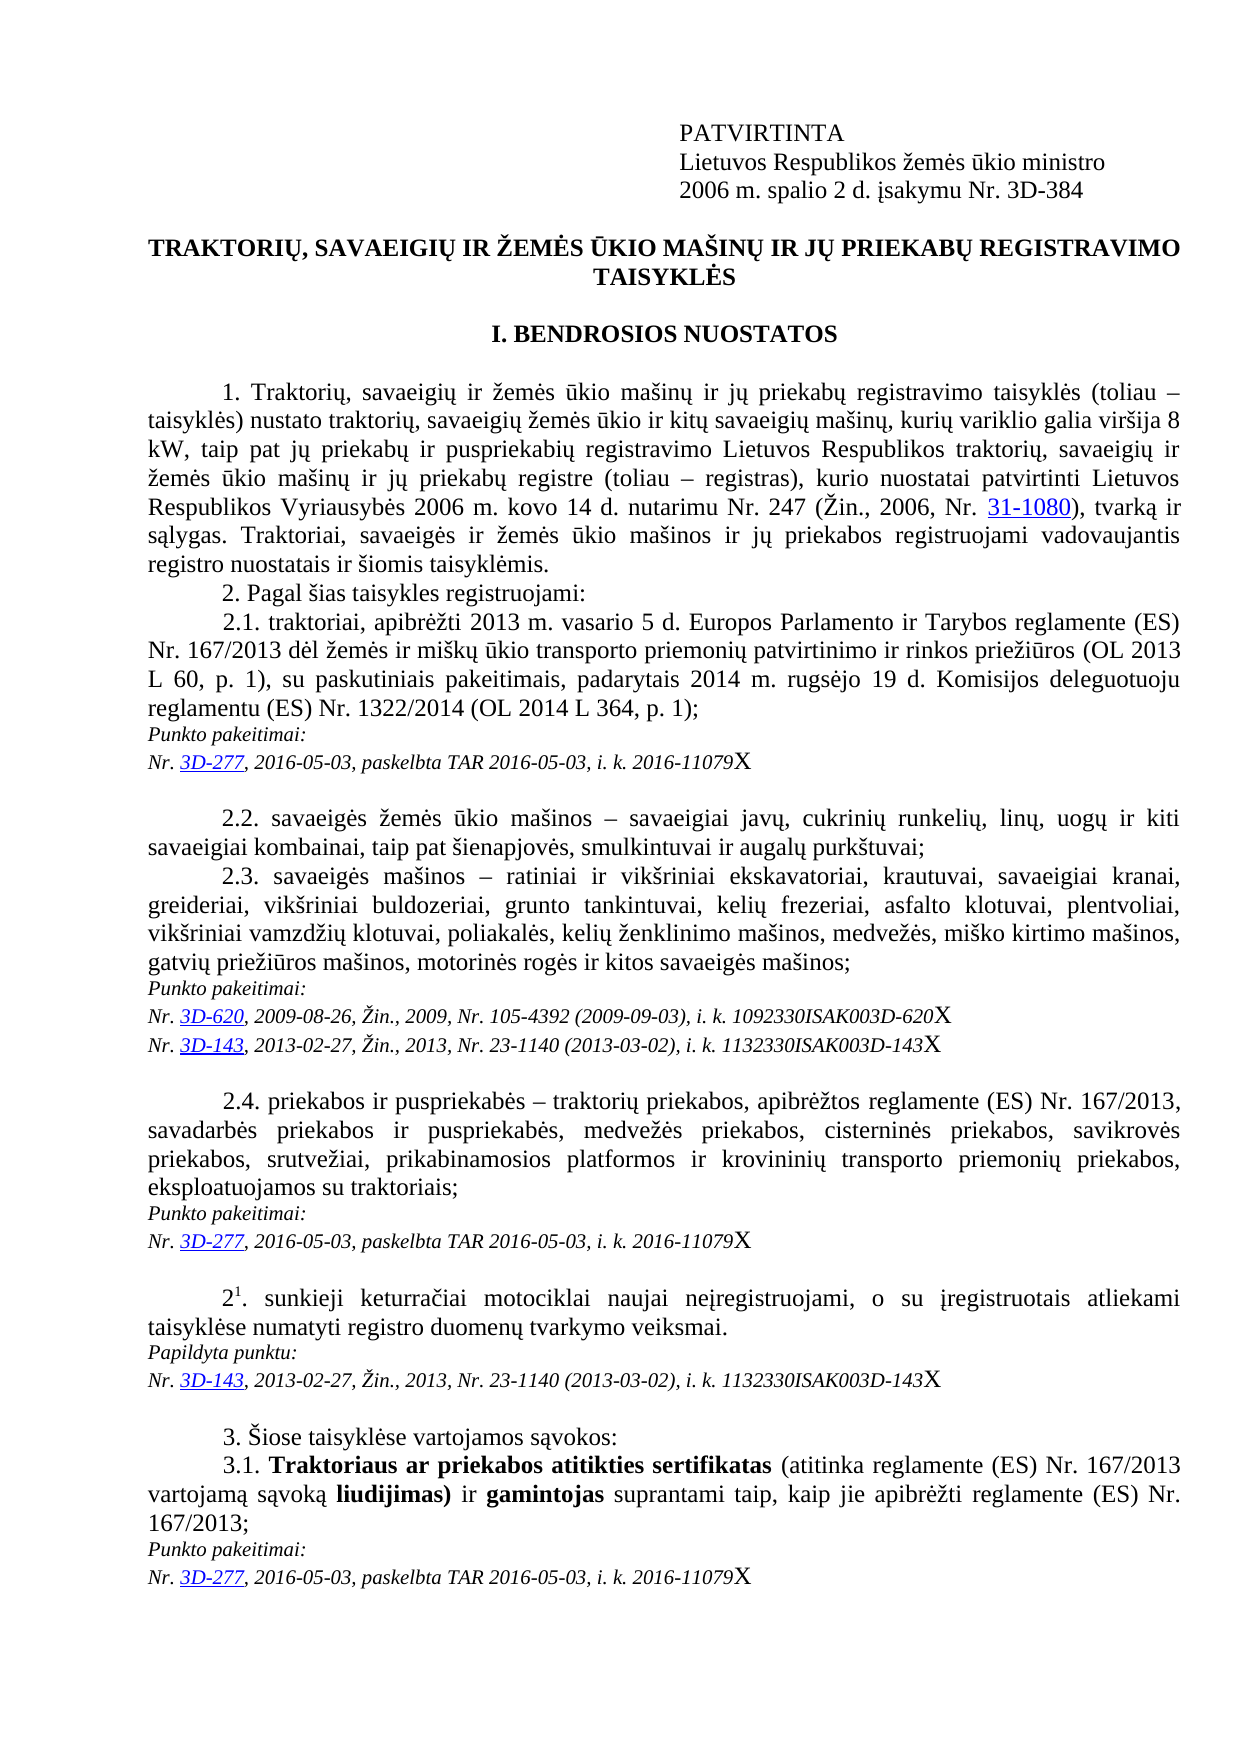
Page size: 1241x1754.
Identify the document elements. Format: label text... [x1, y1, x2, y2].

text 21. sunkieji keturračiai motociklai naujai neįregistruojami, o su įregistruotais atliekami taisyklėse numatyti registro duomenų tvarkymo veiksmai. [148, 1283, 1181, 1340]
text 2.2. savaeigės žemės ūkio mašinos – savaeigiai javų, cukrinių runkelių, linų, uogų ir kiti savaeigiai kombainai, taip pat šienapjovės, smulkintuvai ir augalų purkštuvai; [148, 803, 1181, 861]
text Lietuvos Respublikos žemės ūkio ministro [148, 147, 1181, 176]
text 3. Šiose taisyklėse vartojamos sąvokos: [148, 1422, 1181, 1451]
text 1. Traktorių, savaeigių ir žemės ūkio mašinų ir jų priekabų registravimo taisyklės (toliau – taisyklės) nustato traktorių, savaeigių žemės ūkio ir kitų savaeigių mašinų, kurių variklio galia viršija 8 kW, taip pat jų priekabų ir puspriekabių registravimo Lietuvos Respublikos traktorių, savaeigių ir žemės ūkio mašinų ir jų priekabų registre (toliau – registras), kurio nuostatai patvirtinti Lietuvos Respublikos Vyriausybės 2006 m. kovo 14 d. nutarimu Nr. 247 (Žin., 2006, Nr. 31-1080), tvarką ir sąlygas. Traktoriai, savaeigės ir žemės ūkio mašinos ir jų priekabos registruojami vadovaujantis registro nuostatais ir šiomis taisyklėmis. [148, 377, 1181, 578]
text 2.1. traktoriai, apibrėžti 2013 m. vasario 5 d. Europos Parlamento ir Tarybos reglamente (ES) Nr. 167/2013 dėl žemės ir miškų ūkio transporto priemonių patvirtinimo ir rinkos priežiūros (OL 2013 L 60, p. 1), su paskutiniais pakeitimais, padarytais 2014 m. rugsėjo 19 d. Komisijos deleguotuoju reglamentu (ES) Nr. 1322/2014 (OL 2014 L 364, p. 1); [148, 607, 1181, 722]
text 2.3. savaeigės mašinos – ratiniai ir vikšriniai ekskavatoriai, krautuvai, savaeigiai kranai, greideriai, vikšriniai buldozeriai, grunto tankintuvai, kelių frezeriai, asfalto klotuvai, plentvoliai, vikšriniai vamzdžių klotuvai, poliakalės, kelių ženklinimo mašinos, medvežės, miško kirtimo mašinos, gatvių priežiūros mašinos, motorinės rogės ir kitos savaeigės mašinos; [148, 861, 1181, 976]
text 2.4. priekabos ir puspriekabės – traktorių priekabos, apibrėžtos reglamente (ES) Nr. 167/2013, savadarbės priekabos ir puspriekabės, medvežės priekabos, cisterninės priekabos, savikrovės priekabos, srutvežiai, prikabinamosios platformos ir krovininių transporto priemonių priekabos, eksploatuojamos su traktoriais; [148, 1086, 1181, 1201]
text 3.1. Traktoriaus ar priekabos atitikties sertifikatas (atitinka reglamente (ES) Nr. 167/2013 vartojamą sąvoką liudijimas) ir gamintojas suprantami taip, kaip jie apibrėžti reglamente (ES) Nr. 167/2013; [148, 1451, 1181, 1537]
text 2006 m. spalio 2 d. įsakymu Nr. 3D-384 [148, 176, 1181, 204]
text I. BENDROSIOS NUOSTATOS [148, 319, 1181, 348]
text PATVIRTINTA [679, 118, 1181, 147]
text TRAKTORIŲ, SAVAEIGIŲ IR ŽEMĖS ŪKIO MAŠINŲ IR JŲ PRIEKABŲ REGISTRAVIMO TAISYKLĖS [148, 233, 1181, 291]
text 2. Pagal šias taisykles registruojami: [148, 578, 1181, 607]
